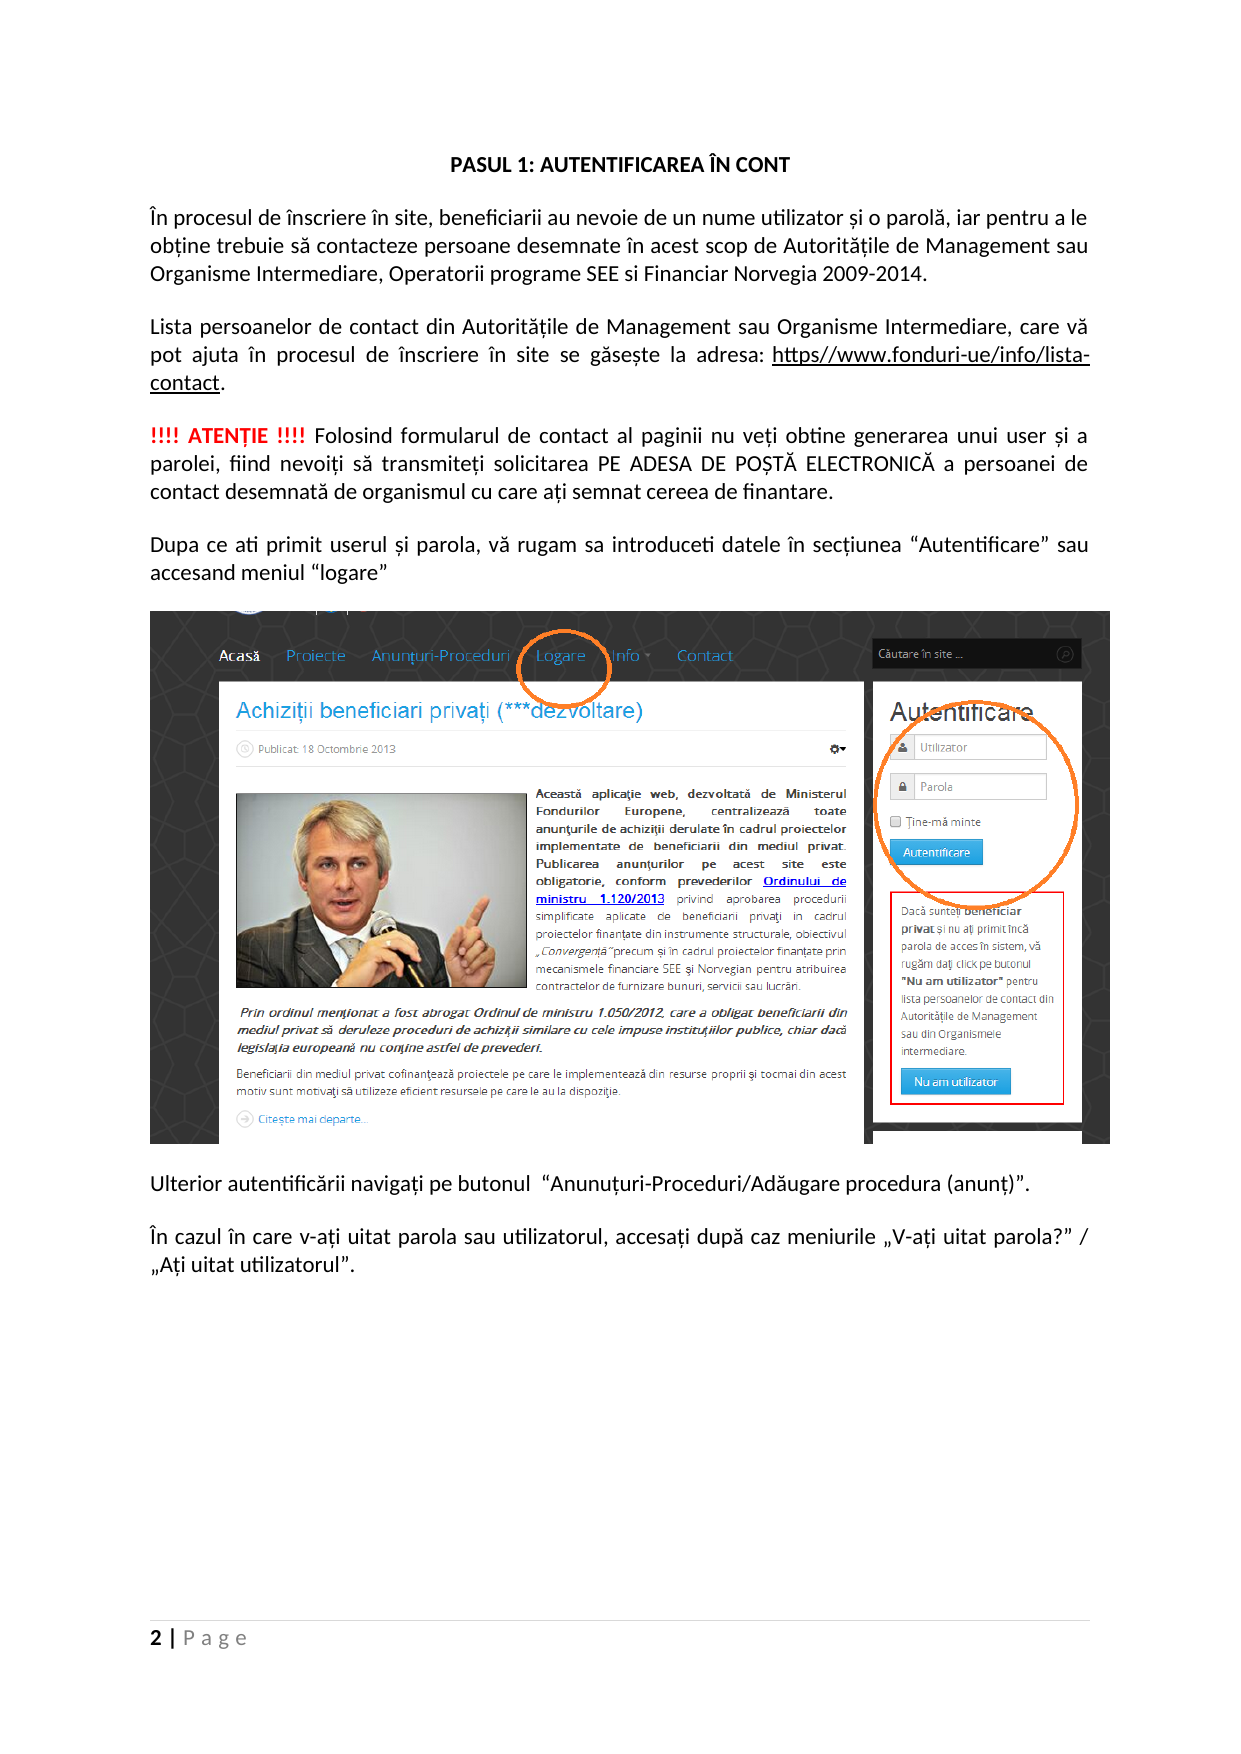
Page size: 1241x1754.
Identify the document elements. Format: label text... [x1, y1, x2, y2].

text Ulterior autentificării navigați pe butonul “Anunuțuri-Proceduri/Adăugare procedura (anunț)”. [150, 1169, 1090, 1197]
text Dupa ce ati primit userul și parola, vă rugam sa introduceti datele în secțiunea “Autentificare” sau accesand meniul “logare” [150, 530, 1090, 586]
text !!!! ATENȚIE !!!! Folosind formularul de contact al paginii nu veți obtine generarea unui user și a parolei, fiind nevoiți să transmiteți solicitarea PE ADESA DE POȘTĂ ELECTRONICĂ a persoanei de contact desemnată de organismul cu care ați semnat cereea de finantare. [150, 421, 1090, 505]
text În procesul de înscriere în site, beneficiarii au nevoie de un nume utilizator și o parolă, iar pentru a le obține trebuie să contacteze persoane desemnate în acest scop de Autoritățile de Management sau Organisme Intermediare, Operatorii programe SEE si Financiar Norvegia 2009-2014. [150, 203, 1090, 287]
picture [150, 611, 1113, 1144]
text PASUL 1: AUTENTIFICAREA ÎN CONT [150, 150, 1090, 178]
text Lista persoanelor de contact din Autoritățile de Management sau Organisme Intermediare, care vă pot ajuta în procesul de înscriere în site se găsește la adresa: https//www.fonduri-ue/info/lista-contact. [150, 312, 1090, 396]
text În cazul în care v-ați uitat parola sau utilizatorul, accesați după caz meniurile „V-ați uitat parola?” / „Ați uitat utilizatorul”. [150, 1222, 1090, 1278]
